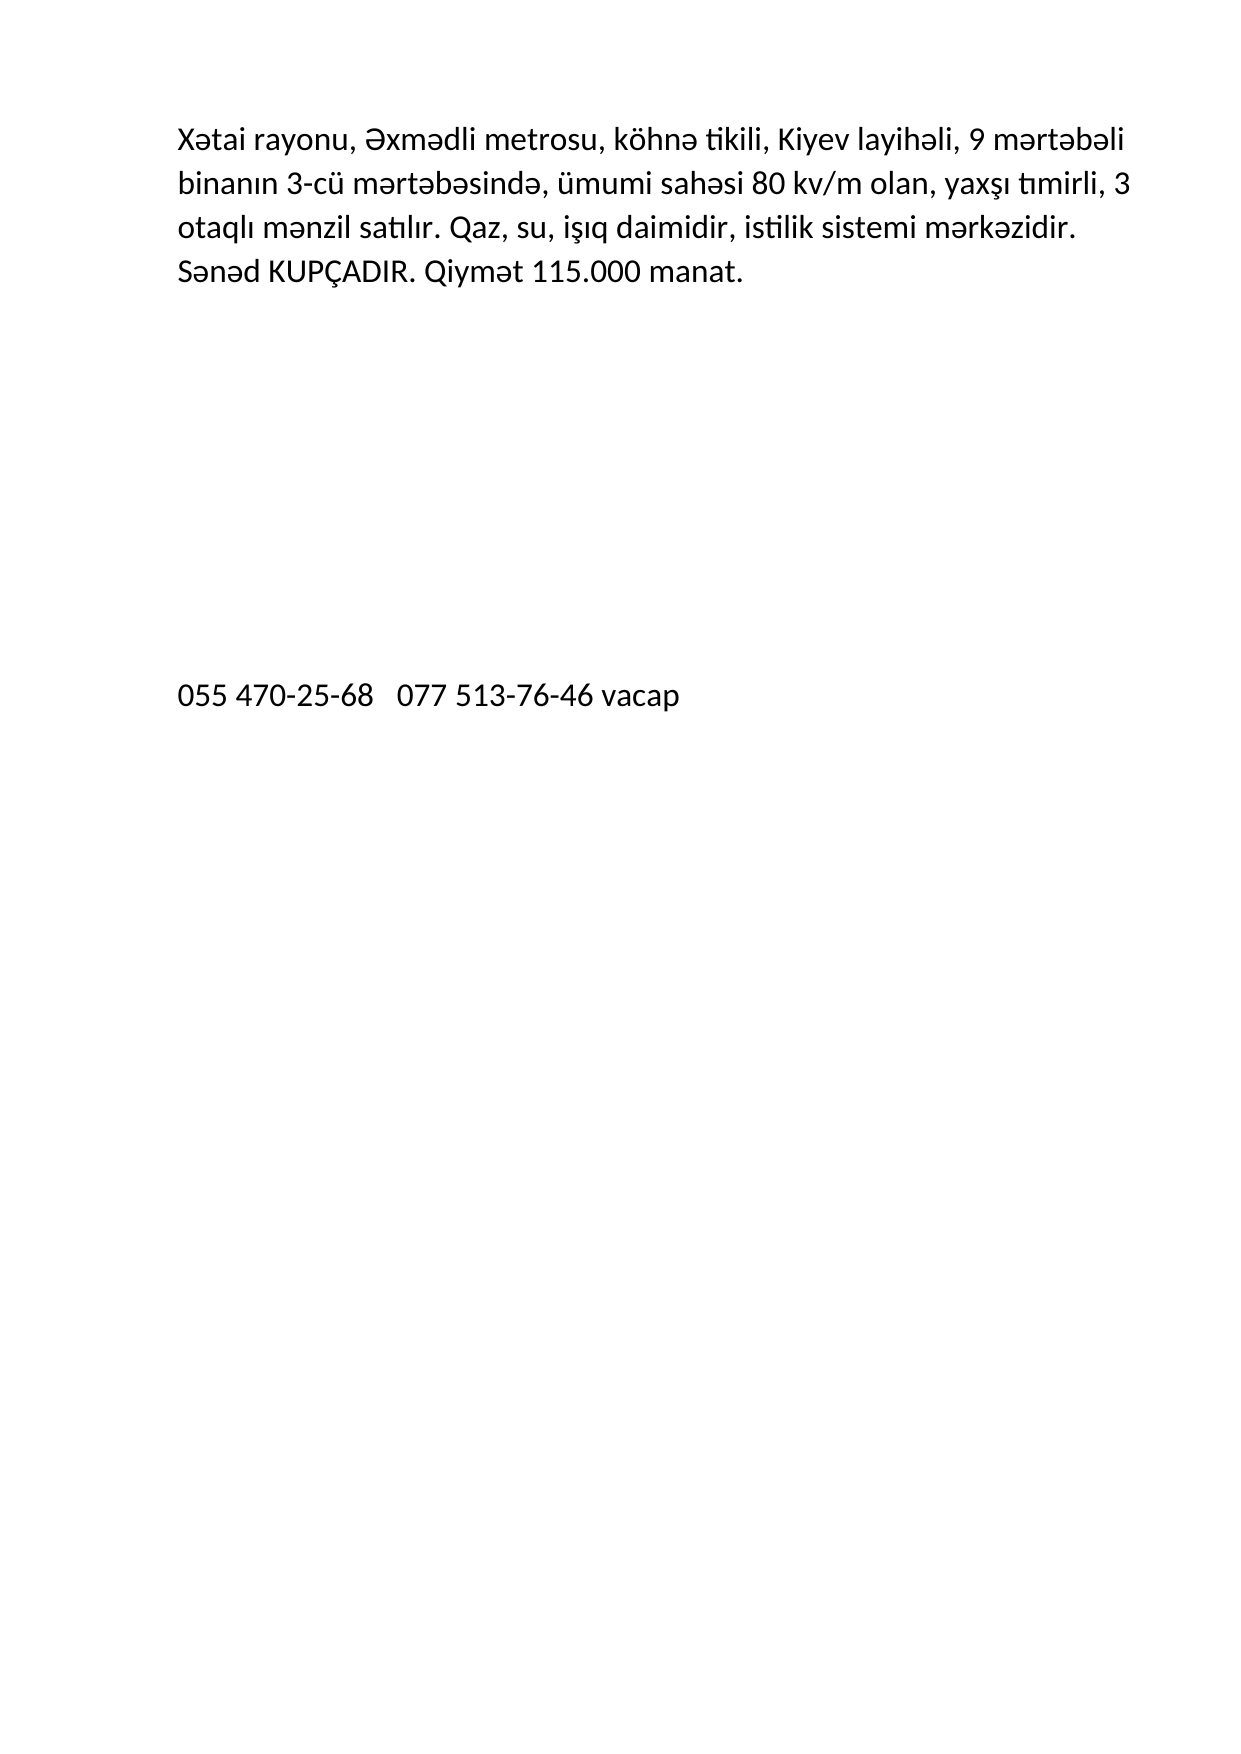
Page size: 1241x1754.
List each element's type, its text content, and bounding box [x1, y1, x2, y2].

text 055 470-25-68 077 513-76-46 vacap [177, 674, 1152, 715]
text Xətai rayonu, Əxmədli metrosu, köhnə tikili, Kiyev layihəli, 9 mərtəbəli binanın 3-cü mərtəbəsində, ümumi sahəsi 80 kv/m olan, yaxşı tımirli, 3 otaqlı mənzil satılır. Qaz, su, işıq daimidir, istilik sistemi mərkəzidir. Sənəd KUPÇADIR. Qiymət 115.000 manat. [177, 118, 1152, 291]
